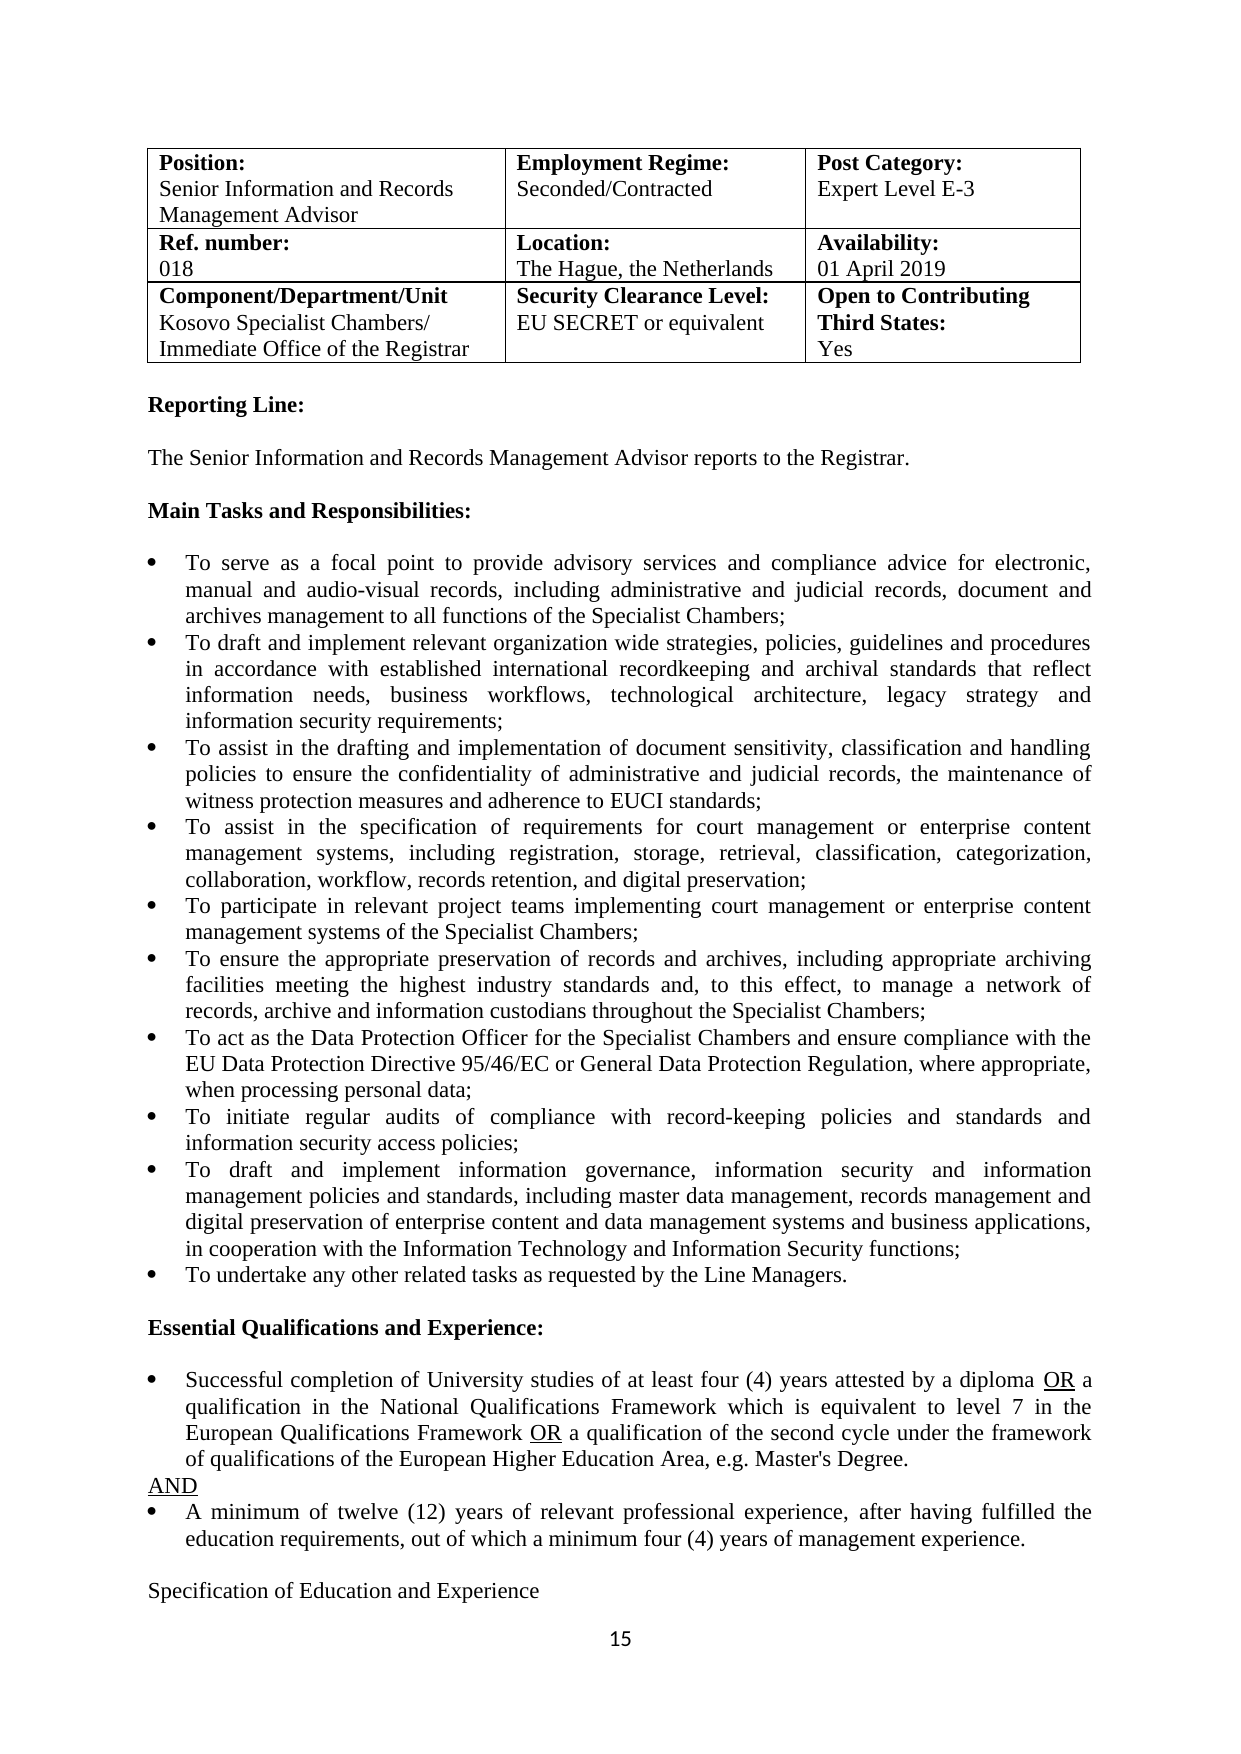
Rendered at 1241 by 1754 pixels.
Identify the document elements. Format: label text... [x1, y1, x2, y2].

table_cell Ref. number: 018 [148, 229, 505, 281]
table_header Post Category: Expert Level E-3 [806, 149, 1080, 228]
table_cell Security Clearance Level: EU SECRET or equivalent [506, 283, 805, 362]
text Essential Qualifications and Experience: [148, 1314, 1093, 1340]
list To draft and implement information governance, information security and information management policies and standards, including master data management, records management and digital preservation of enterprise content and data management systems and business applications, in cooperation with the Information Technology and Information Security functions; [148, 1156, 1093, 1261]
text Reporting Line: [148, 391, 1093, 418]
list Successful completion of University studies of at least four (4) years attested by a diploma OR a qualification in the National Qualifications Framework which is equivalent to level 7 in the European Qualifications Framework OR a qualification of the second cycle under the framework of qualifications of the European Higher Education Area, e.g. Master's Degree. [148, 1366, 1093, 1472]
table_cell Location: The Hague, the Netherlands [506, 229, 805, 281]
text The Senior Information and Records Management Advisor reports to the Registrar. [148, 444, 1093, 470]
list To initiate regular audits of compliance with record-keeping policies and standards and information security access policies; [148, 1103, 1093, 1156]
list To draft and implement relevant organization wide strategies, policies, guidelines and procedures in accordance with established international recordkeeping and archival standards that reflect information needs, business workflows, technological architecture, legacy strategy and information security requirements; [148, 628, 1093, 734]
text AND [148, 1472, 1093, 1498]
text Main Tasks and Responsibilities: [148, 497, 1093, 523]
table_header Position: Senior Information and Records Management Advisor [148, 149, 505, 228]
list To ensure the appropriate preservation of records and archives, including appropriate archiving facilities meeting the highest industry standards and, to this effect, to manage a network of records, archive and information custodians throughout the Specialist Chambers; [148, 945, 1093, 1024]
table_cell Open to Contributing Third States: Yes [806, 283, 1080, 362]
list To undertake any other related tasks as requested by the Line Managers. [148, 1261, 1093, 1287]
list To act as the Data Protection Officer for the Specialist Chambers and ensure compliance with the EU Data Protection Directive 95/46/EC or General Data Protection Regulation, where appropriate, when processing personal data; [148, 1024, 1093, 1103]
list To participate in relevant project teams implementing court management or enterprise content management systems of the Specialist Chambers; [148, 892, 1093, 945]
list To assist in the drafting and implementation of document sensitivity, classification and handling policies to ensure the confidentiality of administrative and judicial records, the maintenance of witness protection measures and adherence to EUCI standards; [148, 734, 1093, 813]
table_cell Availability: 01 April 2019 [806, 229, 1080, 281]
text Specification of Education and Experience [148, 1577, 1093, 1604]
table_cell Component/Department/Unit Kosovo Specialist Chambers/ Immediate Office of the Registrar [148, 283, 505, 362]
list To assist in the specification of requirements for court management or enterprise content management systems, including registration, storage, retrieval, classification, categorization, collaboration, workflow, records retention, and digital preservation; [148, 813, 1093, 892]
list To serve as a focal point to provide advisory services and compliance advice for electronic, manual and audio-visual records, including administrative and judicial records, document and archives management to all functions of the Specialist Chambers; [148, 549, 1093, 628]
list A minimum of twelve (12) years of relevant professional experience, after having fulfilled the education requirements, out of which a minimum four (4) years of management experience. [148, 1498, 1093, 1551]
table_header Employment Regime: Seconded/Contracted [506, 149, 805, 228]
